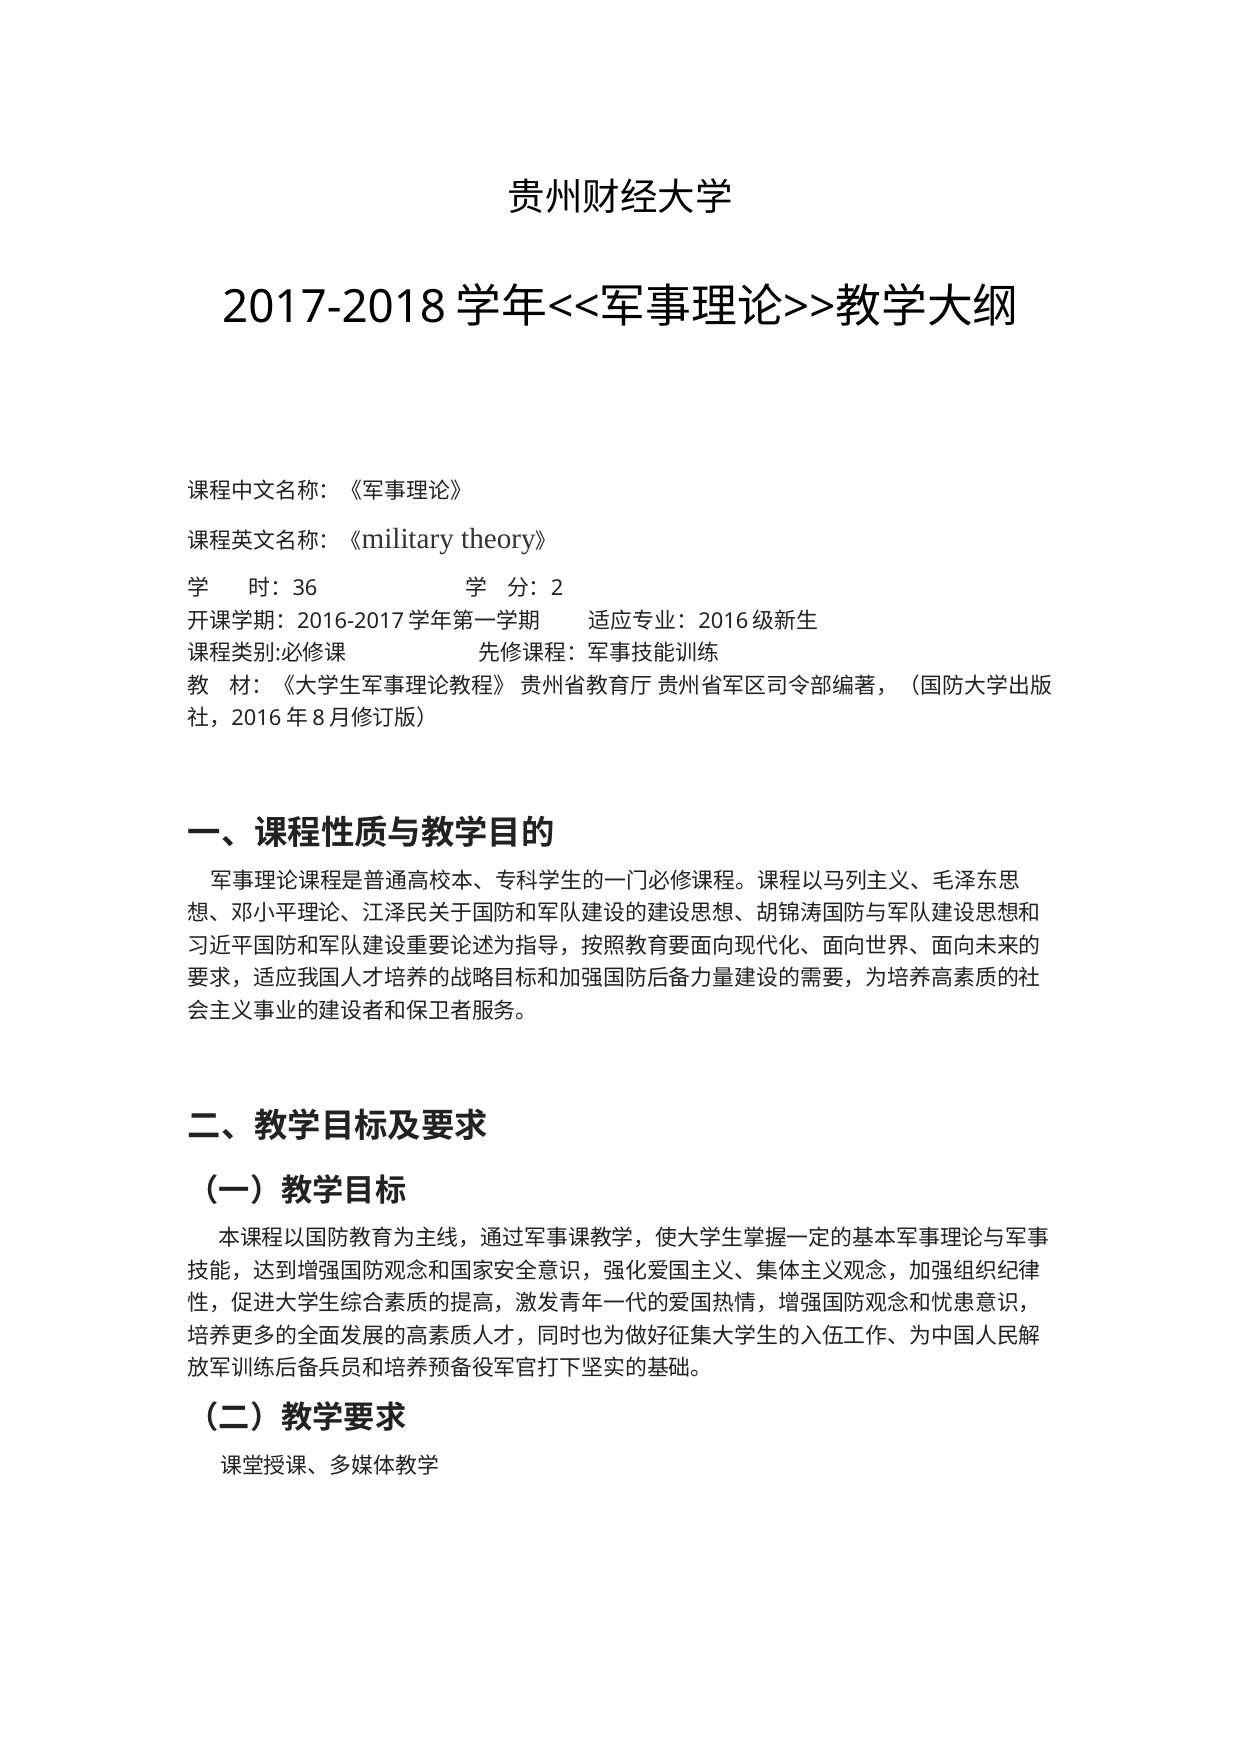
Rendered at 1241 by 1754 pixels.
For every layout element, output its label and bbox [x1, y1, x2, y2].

table_header [188, 162, 1053, 1545]
